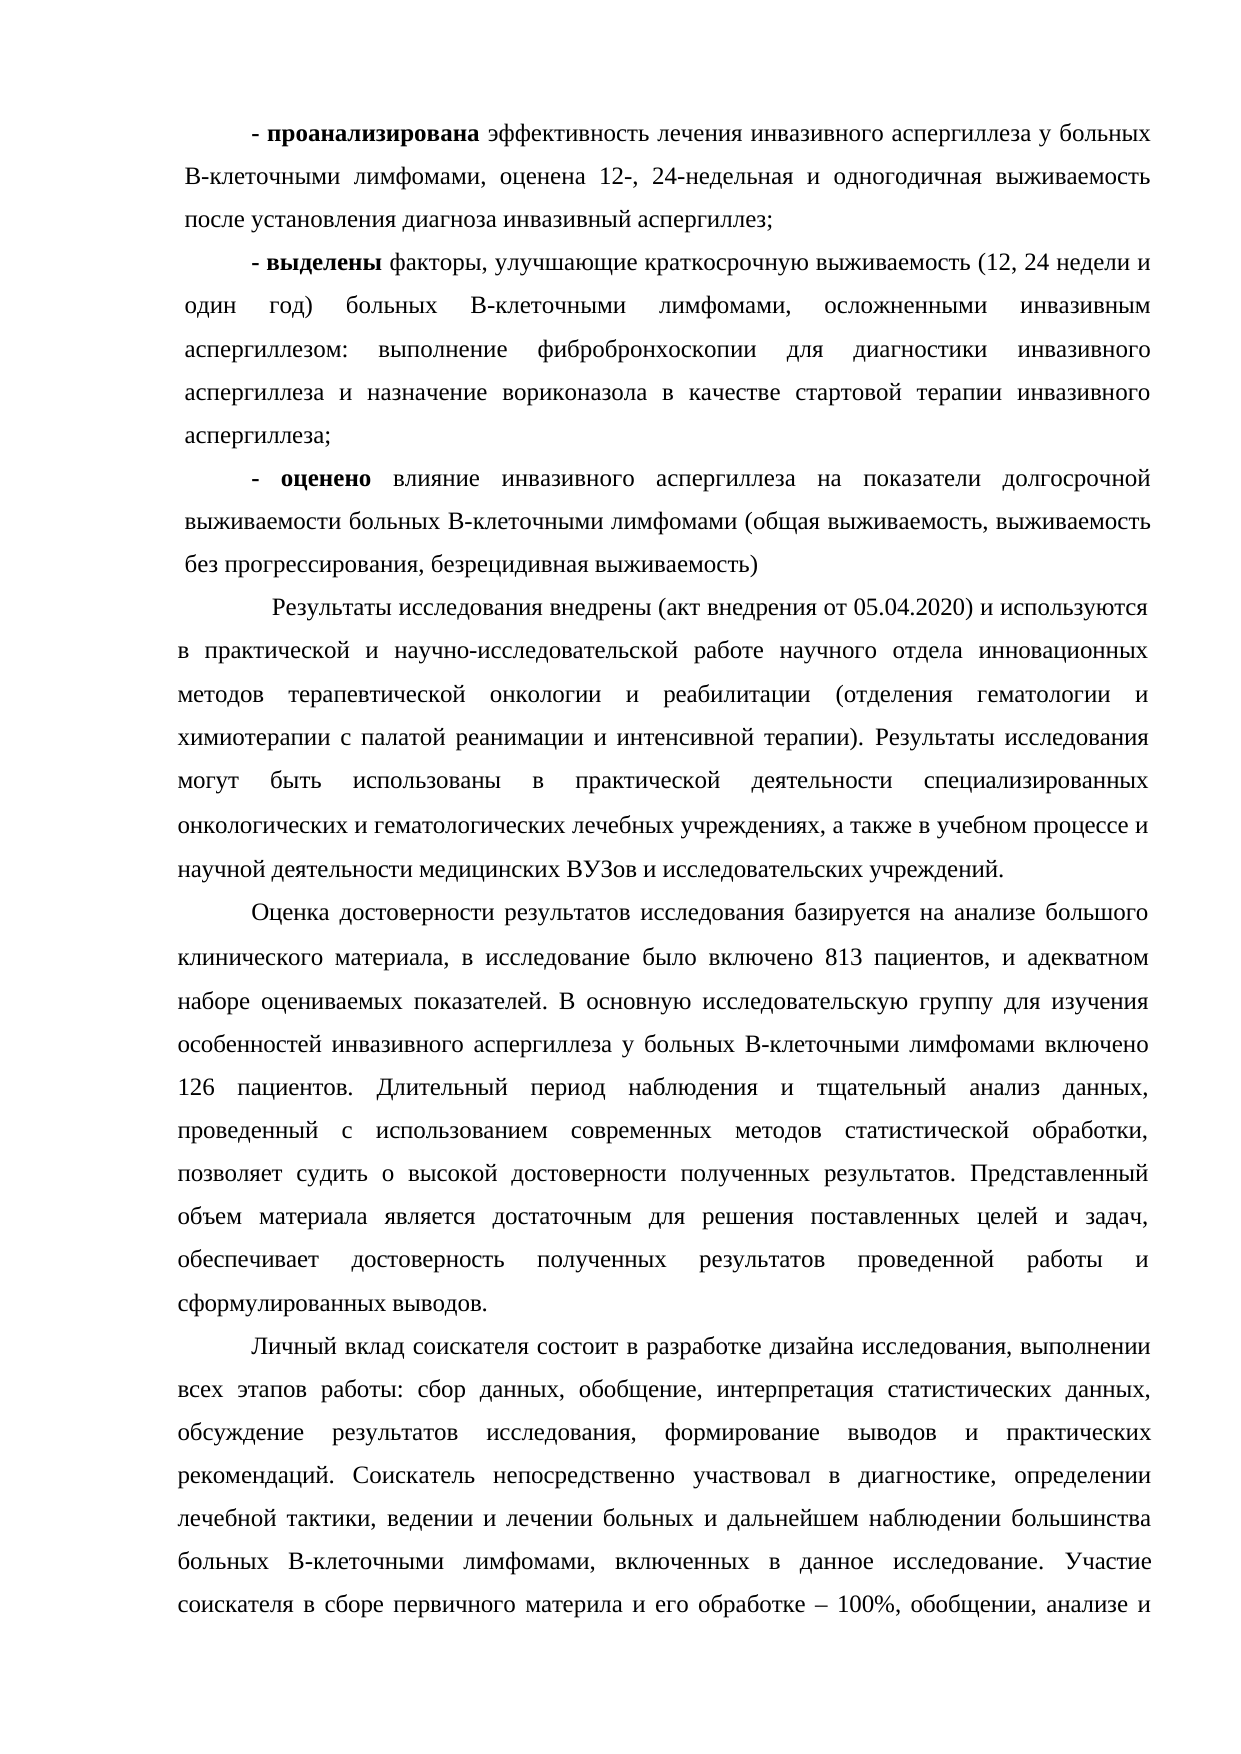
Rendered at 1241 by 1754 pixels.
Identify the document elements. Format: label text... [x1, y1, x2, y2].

text - оценено влияние инвазивного аспергиллеза на показатели долгосрочной выживаемости больных В-клеточными лимфомами (общая выживаемость, выживаемость без прогрессирования, безрецидивная выживаемость) [184, 463, 1152, 578]
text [177, 1331, 1152, 1618]
text Оценка достоверности результатов исследования базируется на анализе большого клинического материала, в исследование было включено 813 пациентов, и адекватном наборе оцениваемых показателей. В основную исследовательскую группу для изучения особенностей инвазивного аспергиллеза у больных В-клеточными лимфомами включено 126 пациентов. Длительный период наблюдения и тщательный анализ данных, проведенный с использованием современных методов статистической обработки, позволяет судить о высокой достоверности полученных результатов. Представленный объем материала является достаточным для решения поставленных целей и задач, обеспечивает достоверность полученных результатов проведенной работы и сформулированных выводов. [177, 897, 1149, 1316]
text - выделены факторы, улучшающие краткосрочную выживаемость (12, 24 недели и один год) больных В-клеточными лимфомами, осложненными инвазивным аспергиллезом: выполнение фибробронхоскопии для диагностики инвазивного аспергиллеза и назначение вориконазола в качестве стартовой терапии инвазивного аспергиллеза; [184, 247, 1152, 449]
text - проанализирована эффективность лечения инвазивного аспергиллеза у больных В-клеточными лимфомами, оценена 12-, 24-недельная и одногодичная выживаемость после установления диагноза инвазивный аспергиллез; [184, 118, 1152, 233]
text Результаты исследования внедрены (акт внедрения от 05.04.2020) и используются в практической и научно-исследовательской работе научного отдела инновационных методов терапевтической онкологии и реабилитации (отделения гематологии и химиотерапии с палатой реанимации и интенсивной терапии). Результаты исследования могут быть использованы в практической деятельности специализированных онкологических и гематологических лечебных учреждениях, а также в учебном процессе и научной деятельности медицинских ВУЗов и исследовательских учреждений. [177, 592, 1149, 883]
